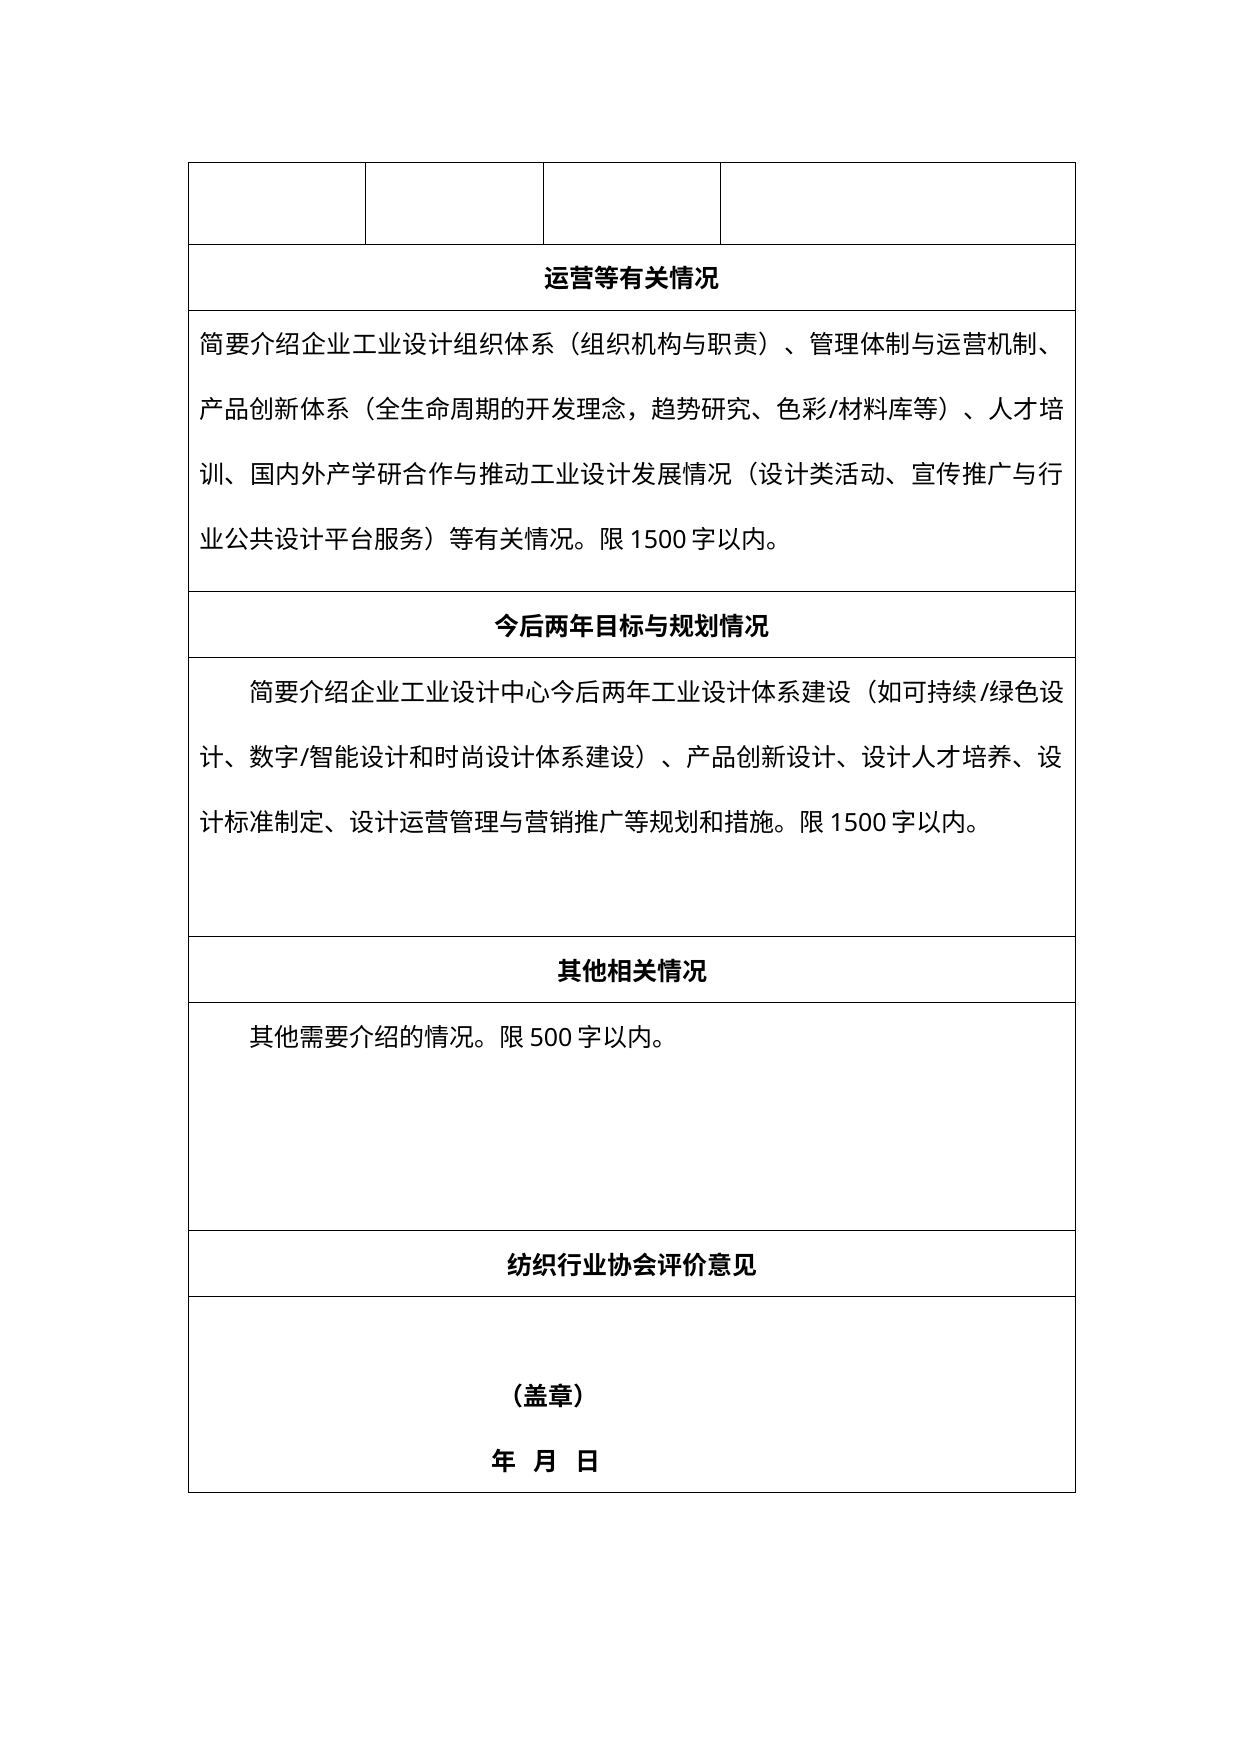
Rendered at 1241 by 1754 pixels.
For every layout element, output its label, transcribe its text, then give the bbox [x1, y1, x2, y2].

table_cell 简要介绍企业工业设计组织体系（组织机构与职责）、管理体制与运营机制、产品创新体系（全生命周期的开发理念，趋势研究、色彩/材料库等）、人才培训、国内外产学研合作与推动工业设计发展情况（设计类活动、宣传推广与行业公共设计平台服务）等有关情况。限1500字以内。 [189, 311, 1075, 591]
table_cell 其他需要介绍的情况。限500字以内。 [189, 1003, 1075, 1230]
table_cell （盖章） 年 月 日 [189, 1297, 1075, 1492]
table_cell 纺织行业协会评价意见 [189, 1231, 1075, 1296]
table_cell 其他相关情况 [189, 937, 1075, 1002]
table_cell [366, 163, 543, 243]
table_cell 今后两年目标与规划情况 [189, 592, 1075, 657]
table_cell [721, 163, 1075, 243]
table_cell [544, 163, 720, 243]
table_cell 运营等有关情况 [189, 245, 1075, 309]
table_cell [189, 163, 365, 243]
table_cell 简要介绍企业工业设计中心今后两年工业设计体系建设（如可持续/绿色设计、数字/智能设计和时尚设计体系建设）、产品创新设计、设计人才培养、设计标准制定、设计运营管理与营销推广等规划和措施。限1500字以内。 [189, 658, 1075, 936]
